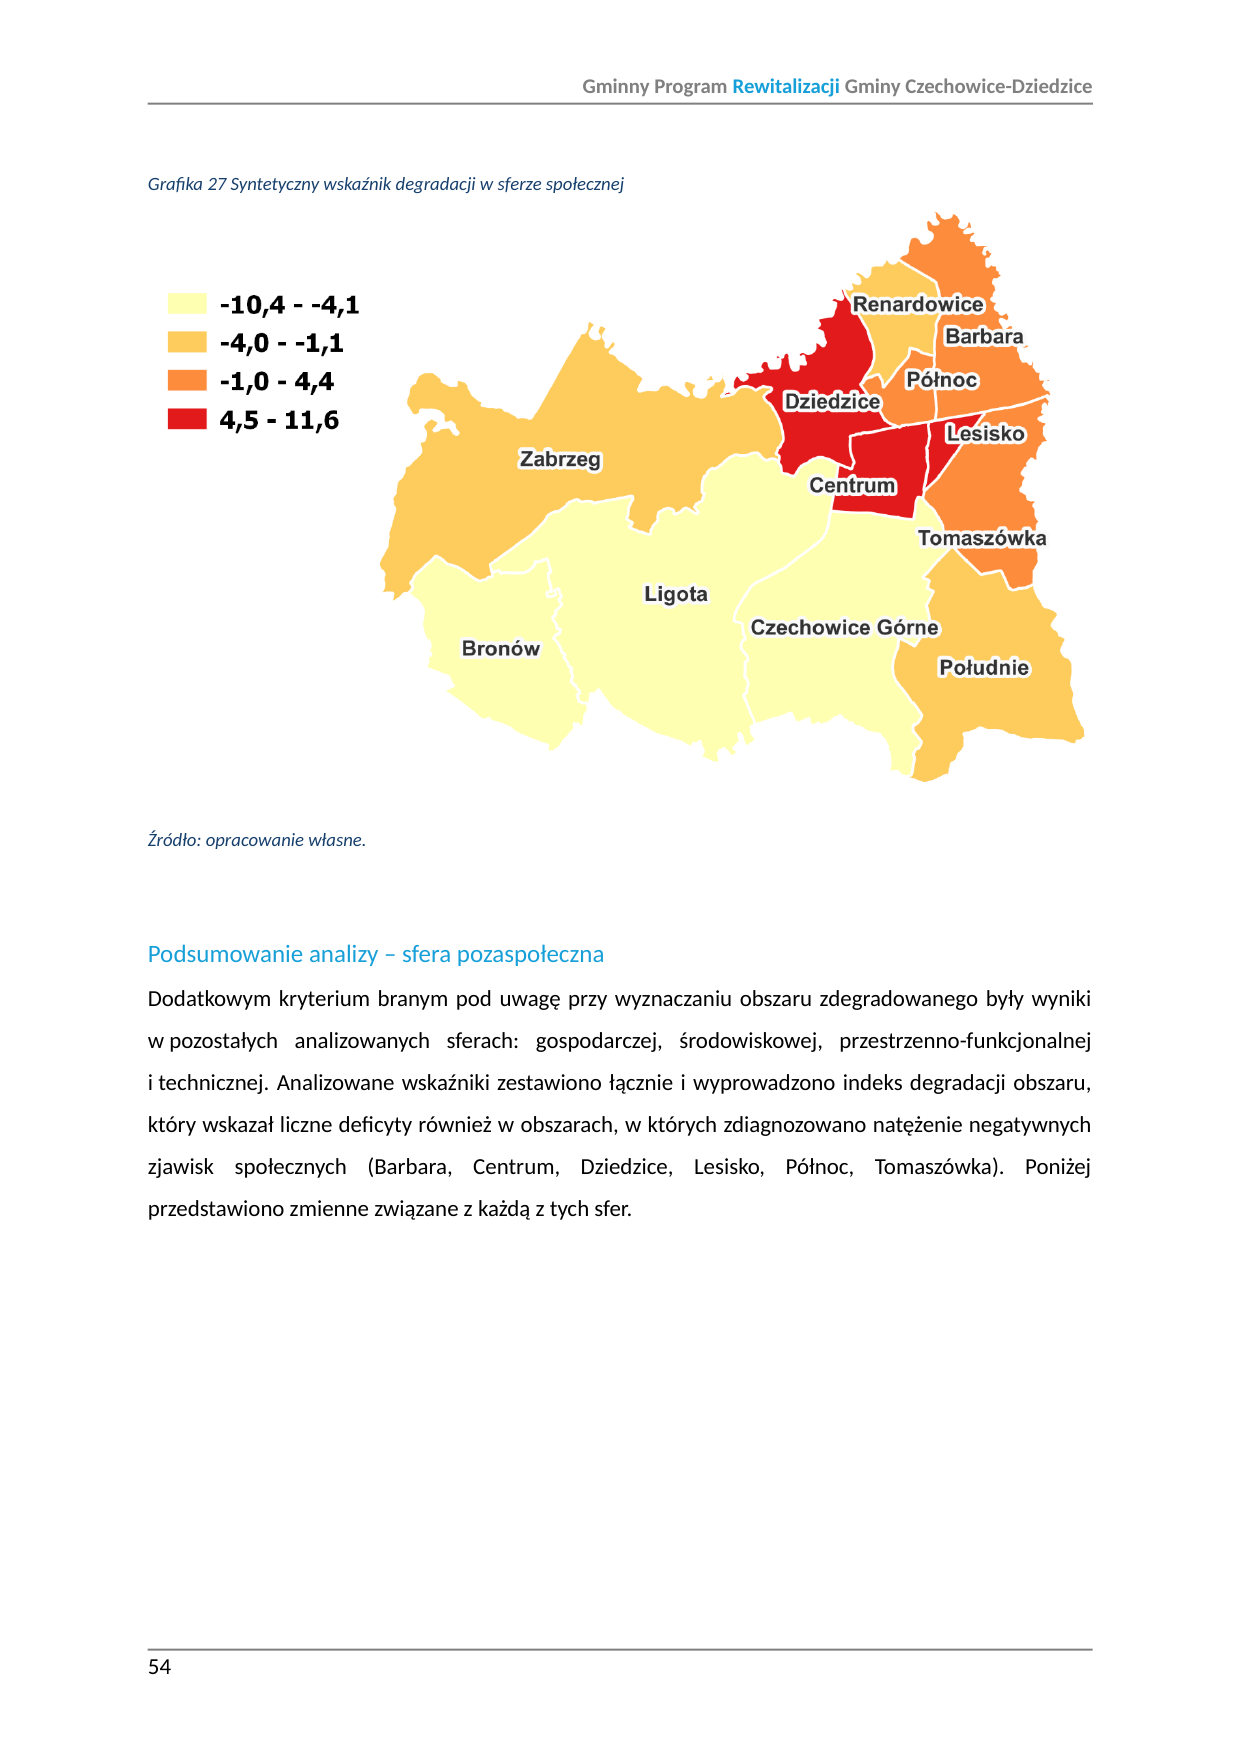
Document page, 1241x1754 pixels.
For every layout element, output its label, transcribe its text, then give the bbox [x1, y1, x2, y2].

text Grafika 27 Syntetyczny wskaźnik degradacji w sferze społecznej [148, 173, 1093, 195]
text Dodatkowym kryterium branym pod uwagę przy wyznaczaniu obszaru zdegradowanego były wyniki w pozostałych analizowanych sferach: gospodarczej, środowiskowej, przestrzenno-funkcjonalnej i technicznej. Analizowane wskaźniki zestawiono łącznie i wyprowadzono indeks degradacji obszaru, który wskazał liczne deficyty również w obszarach, w których zdiagnozowano natężenie negatywnych zjawisk społecznych (Barbara, Centrum, Dziedzice, Lesisko, Północ, Tomaszówka). Poniżej przedstawiono zmienne związane z każdą z tych sfer. [148, 984, 1093, 1222]
picture [147, 195, 1093, 798]
subtitle Podsumowanie analizy – sfera pozaspołeczna [148, 938, 1093, 969]
text Źródło: opracowanie własne. [148, 828, 1093, 851]
